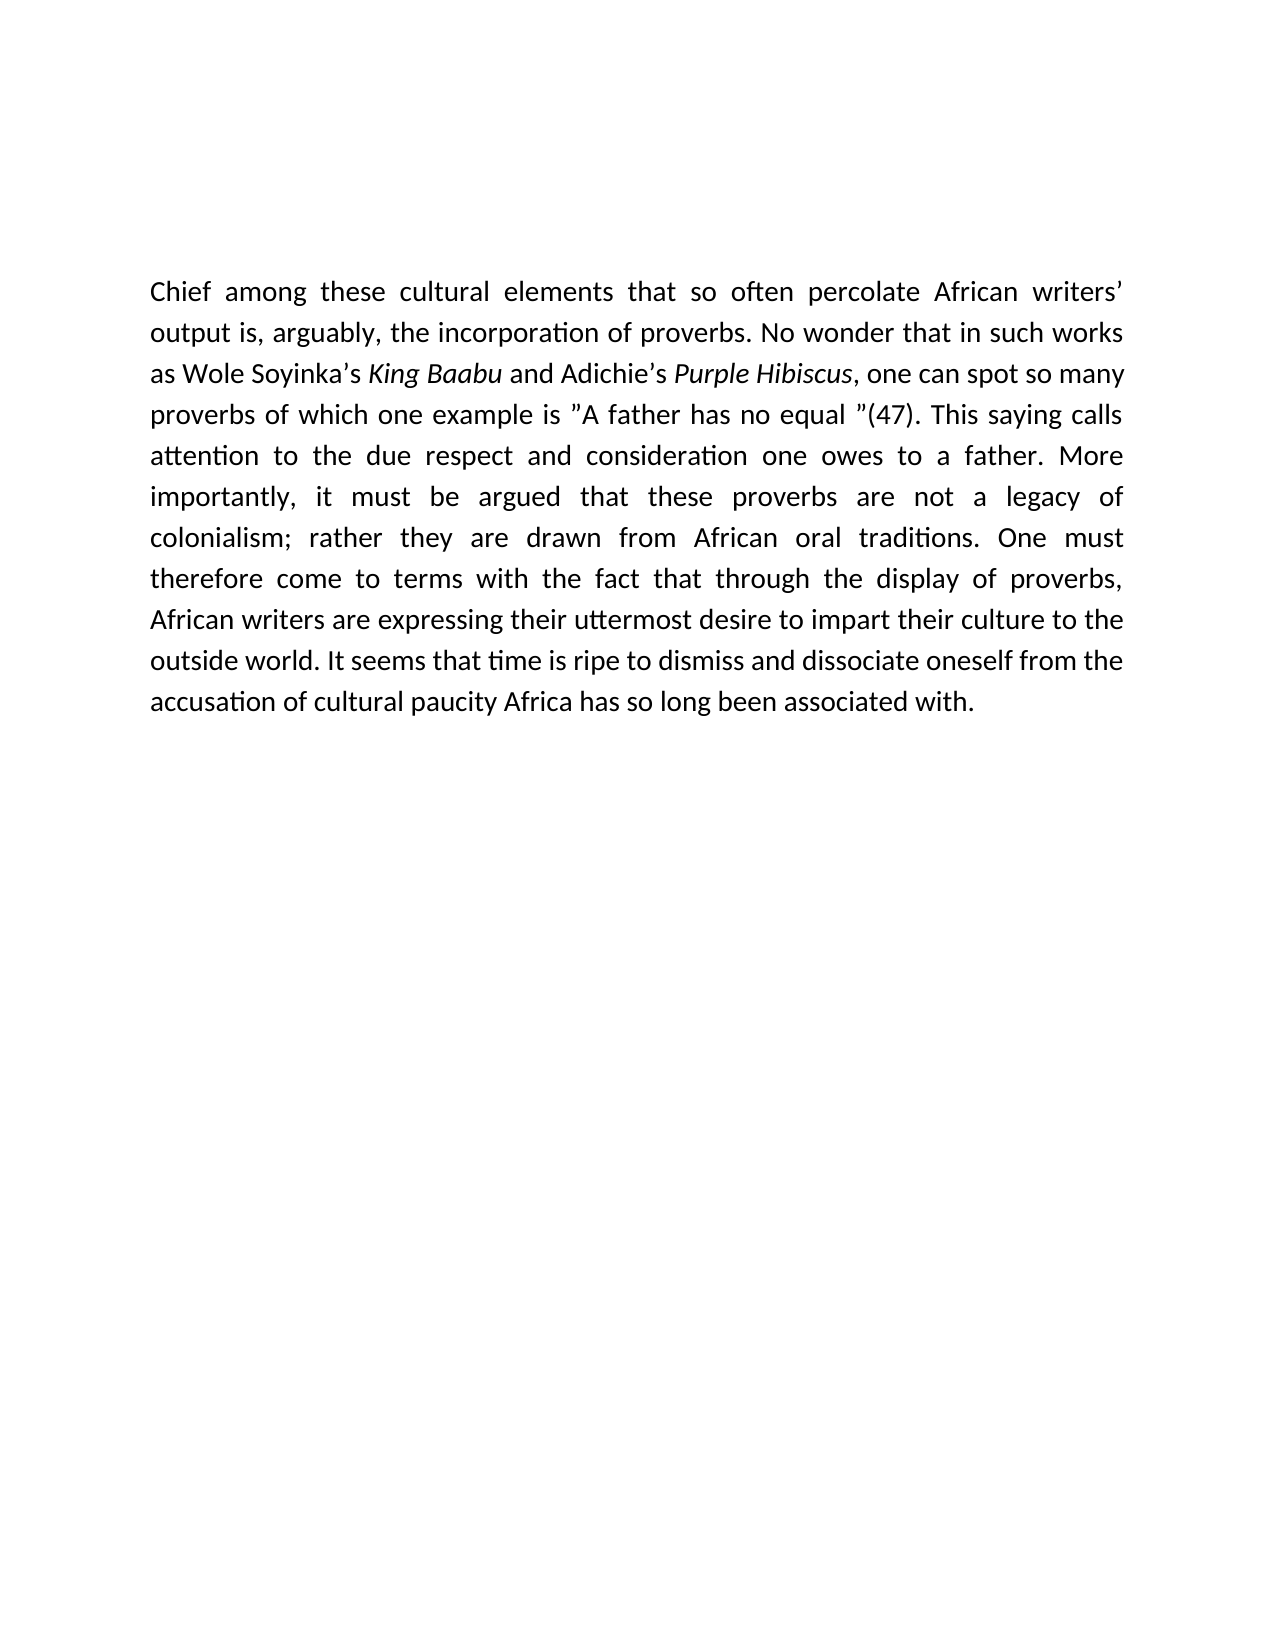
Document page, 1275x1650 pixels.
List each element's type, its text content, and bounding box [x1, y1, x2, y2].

text Chief among these cultural elements that so often percolate African writers’ output is, arguably, the incorporation of proverbs. No wonder that in such works as Wole Soyinka’s King Baabu and Adichie’s Purple Hibiscus, one can spot so many proverbs of which one example is ”A father has no equal ”(47). This saying calls attention to the due respect and consideration one owes to a father. More importantly, it must be argued that these proverbs are not a legacy of colonialism; rather they are drawn from African oral traditions. One must therefore come to terms with the fact that through the display of proverbs, African writers are expressing their uttermost desire to impart their culture to the outside world. It seems that time is ripe to dismiss and dissociate oneself from the accusation of cultural paucity Africa has so long been associated with. [150, 273, 1125, 718]
